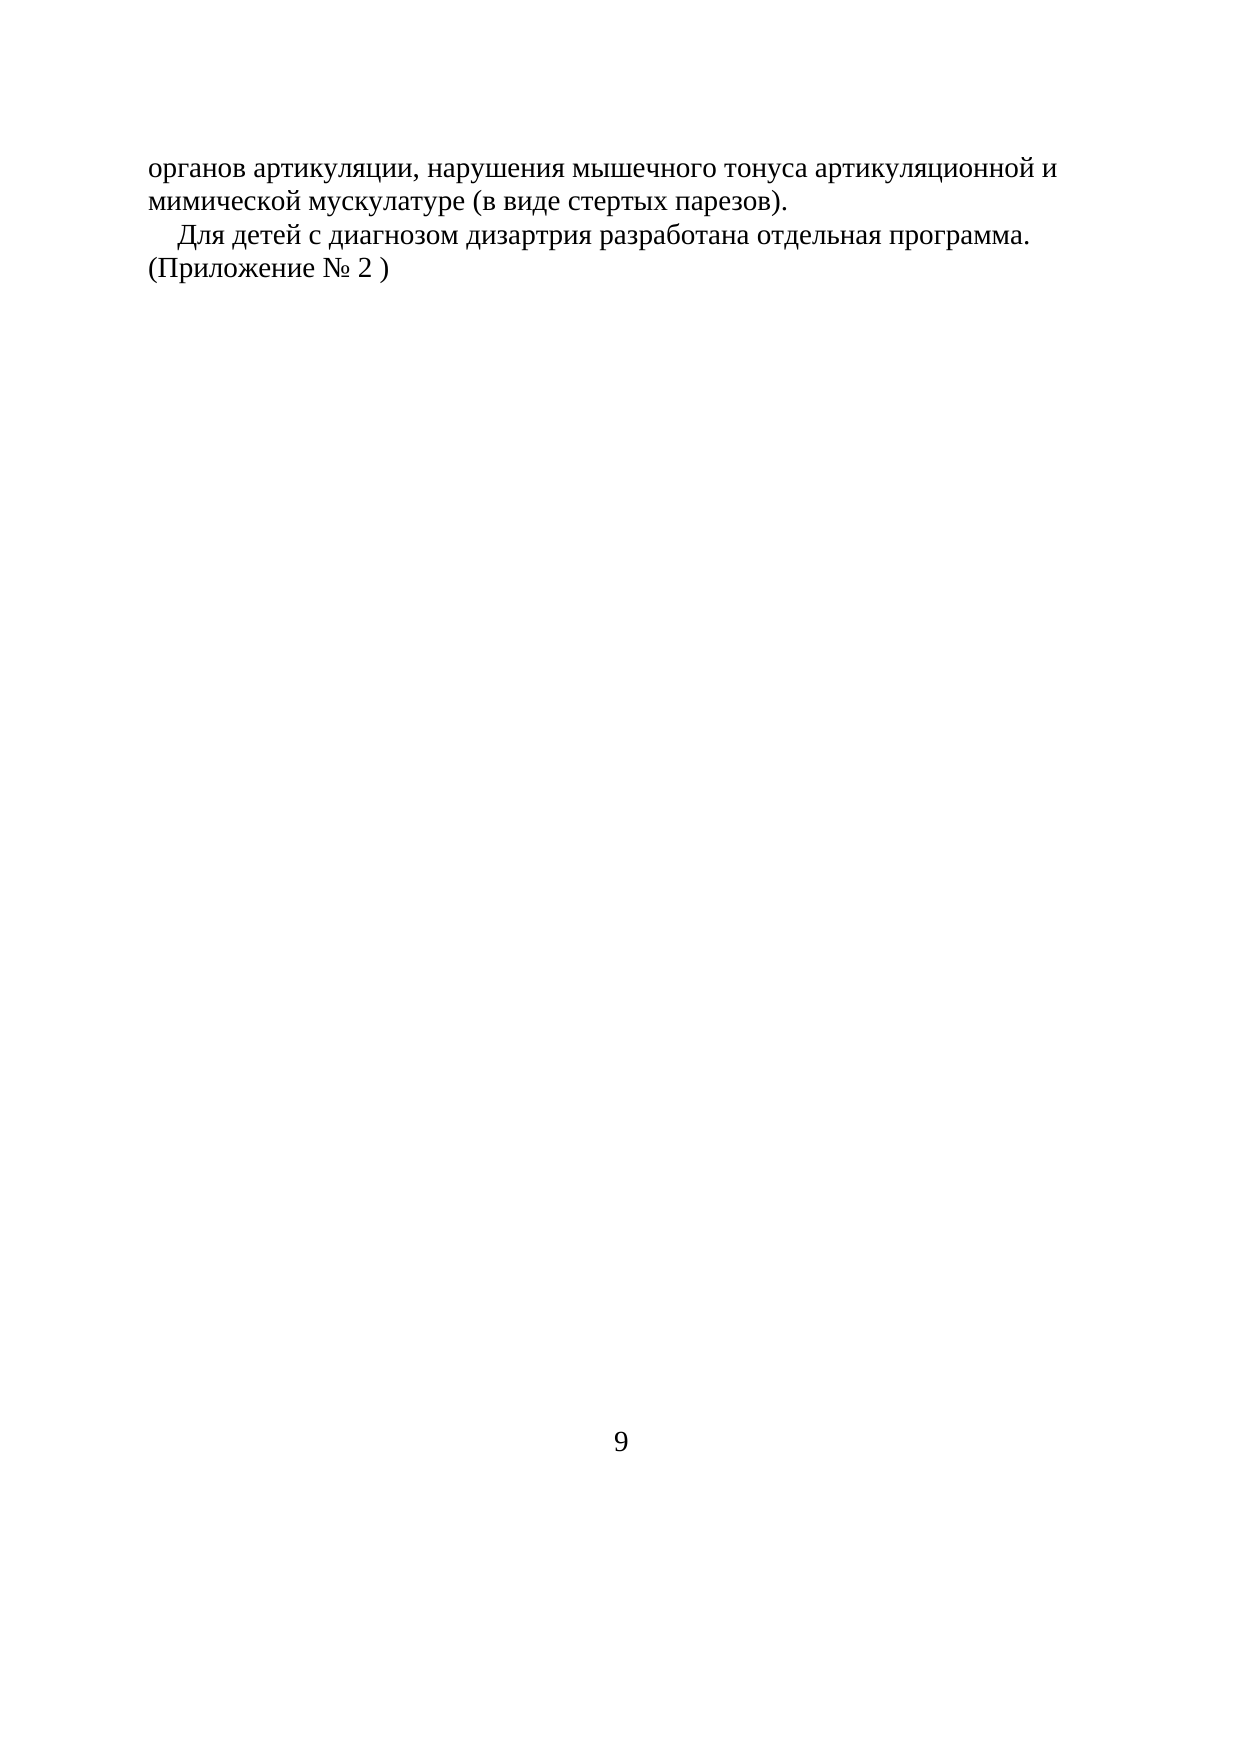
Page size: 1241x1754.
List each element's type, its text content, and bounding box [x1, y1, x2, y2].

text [148, 150, 1094, 217]
text Для детей с диагнозом дизартрия разработана отдельная программа. (Приложение № 2 ) [148, 217, 1094, 284]
text 9 [148, 1424, 1094, 1458]
